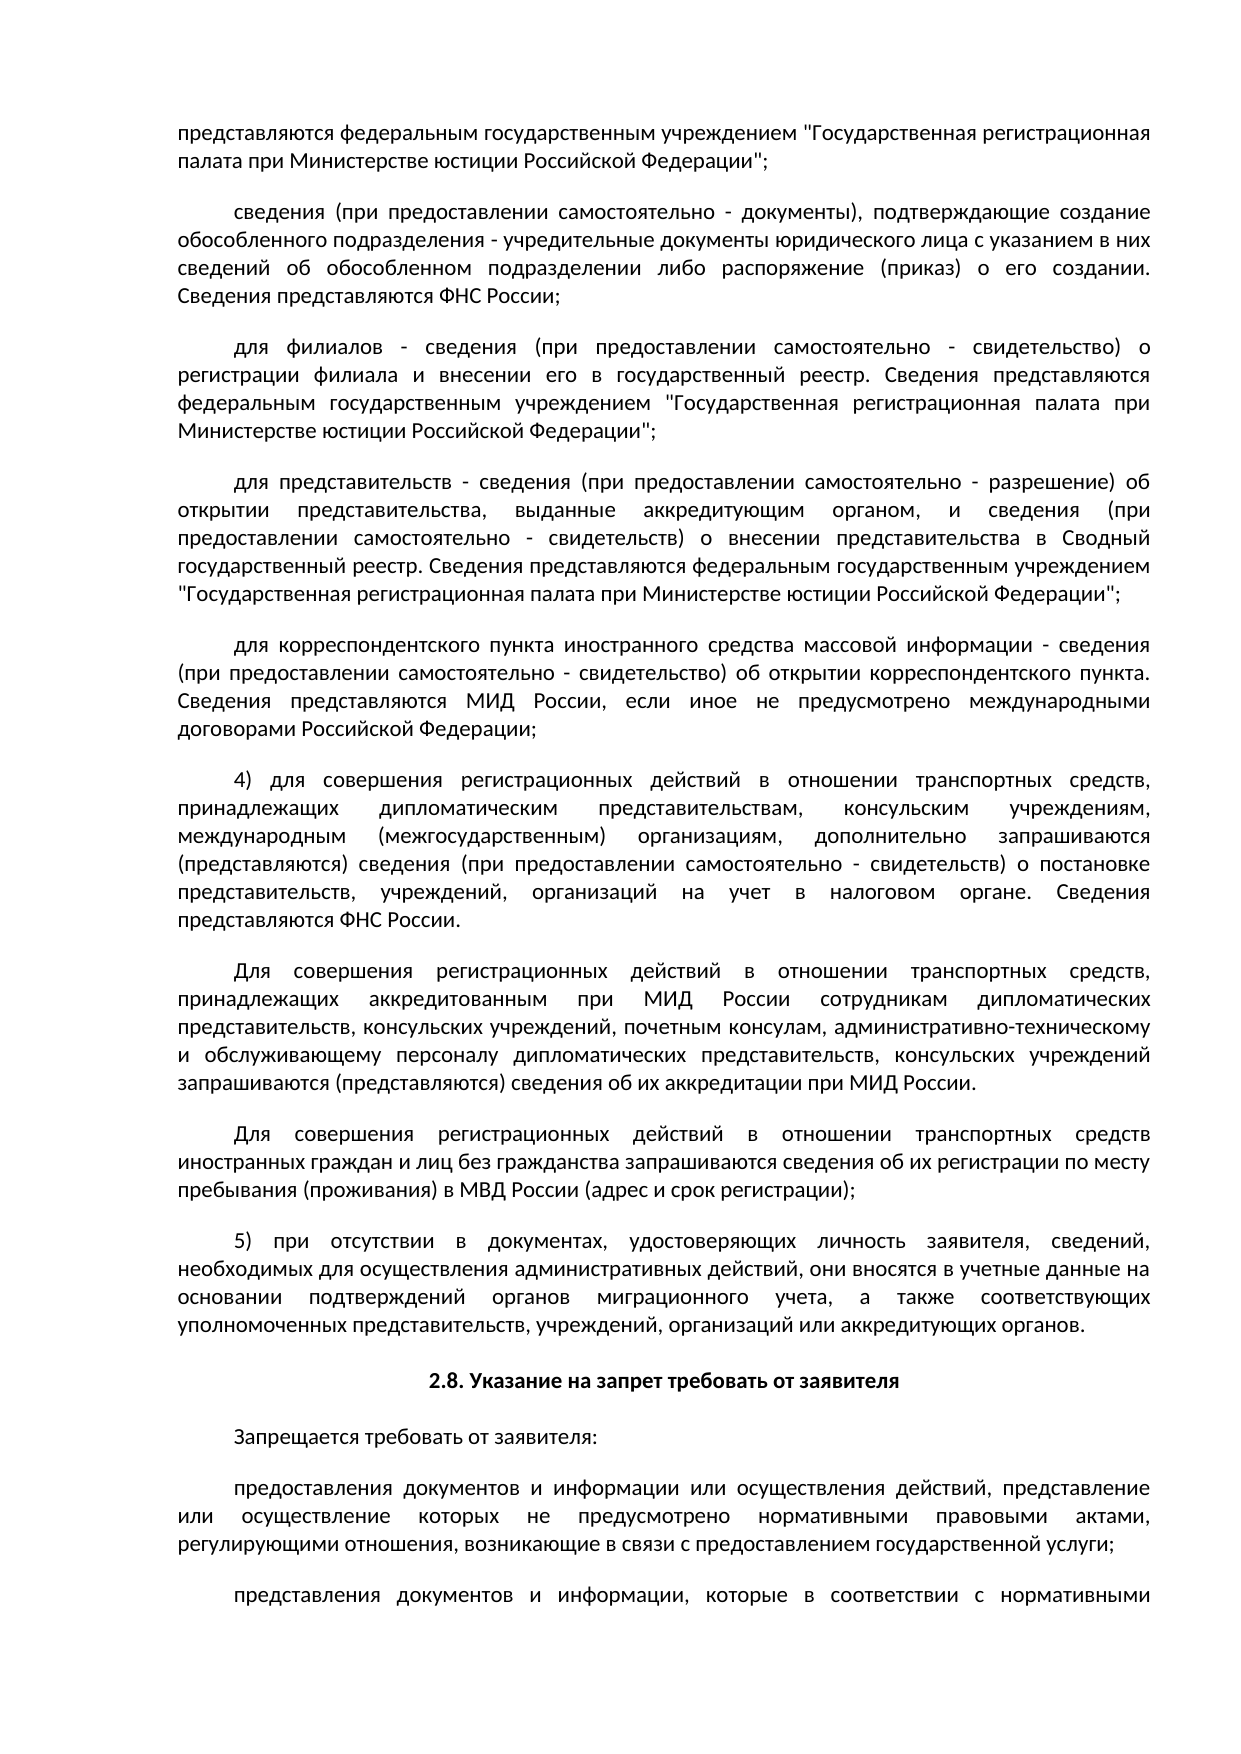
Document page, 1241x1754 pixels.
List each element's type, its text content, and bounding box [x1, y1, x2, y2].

text для представительств - сведения (при предоставлении самостоятельно - разрешение) об открытии представительства, выданные аккредитующим органом, и сведения (при предоставлении самостоятельно - свидетельств) о внесении представительства в Сводный государственный реестр. Сведения представляются федеральным государственным учреждением "Государственная регистрационная палата при Министерстве юстиции Российской Федерации"; [177, 467, 1152, 607]
text Запрещается требовать от заявителя: [177, 1422, 1152, 1450]
text сведения (при предоставлении самостоятельно - документы), подтверждающие создание обособленного подразделения - учредительные документы юридического лица с указанием в них сведений об обособленном подразделении либо распоряжение (приказ) о его создании. Сведения представляются ФНС России; [177, 197, 1152, 309]
title 2.8. Указание на запрет требовать от заявителя [177, 1366, 1152, 1394]
text Для совершения регистрационных действий в отношении транспортных средств, принадлежащих аккредитованным при МИД России сотрудникам дипломатических представительств, консульских учреждений, почетным консулам, административно-техническому и обслуживающему персоналу дипломатических представительств, консульских учреждений запрашиваются (представляются) сведения об их аккредитации при МИД России. [177, 956, 1152, 1096]
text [177, 1580, 1152, 1608]
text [177, 118, 1152, 174]
text 4) для совершения регистрационных действий в отношении транспортных средств, принадлежащих дипломатическим представительствам, консульским учреждениям, международным (межгосударственным) организациям, дополнительно запрашиваются (представляются) сведения (при предоставлении самостоятельно - свидетельств) о постановке представительств, учреждений, организаций на учет в налоговом органе. Сведения представляются ФНС России. [177, 765, 1152, 933]
text для корреспондентского пункта иностранного средства массовой информации - сведения (при предоставлении самостоятельно - свидетельство) об открытии корреспондентского пункта. Сведения представляются МИД России, если иное не предусмотрено международными договорами Российской Федерации; [177, 630, 1152, 742]
text 5) при отсутствии в документах, удостоверяющих личность заявителя, сведений, необходимых для осуществления административных действий, они вносятся в учетные данные на основании подтверждений органов миграционного учета, а также соответствующих уполномоченных представительств, учреждений, организаций или аккредитующих органов. [177, 1226, 1152, 1338]
text предоставления документов и информации или осуществления действий, представление или осуществление которых не предусмотрено нормативными правовыми актами, регулирующими отношения, возникающие в связи с предоставлением государственной услуги; [177, 1473, 1152, 1557]
text для филиалов - сведения (при предоставлении самостоятельно - свидетельство) о регистрации филиала и внесении его в государственный реестр. Сведения представляются федеральным государственным учреждением "Государственная регистрационная палата при Министерстве юстиции Российской Федерации"; [177, 332, 1152, 444]
text Для совершения регистрационных действий в отношении транспортных средств иностранных граждан и лиц без гражданства запрашиваются сведения об их регистрации по месту пребывания (проживания) в МВД России (адрес и срок регистрации); [177, 1119, 1152, 1203]
